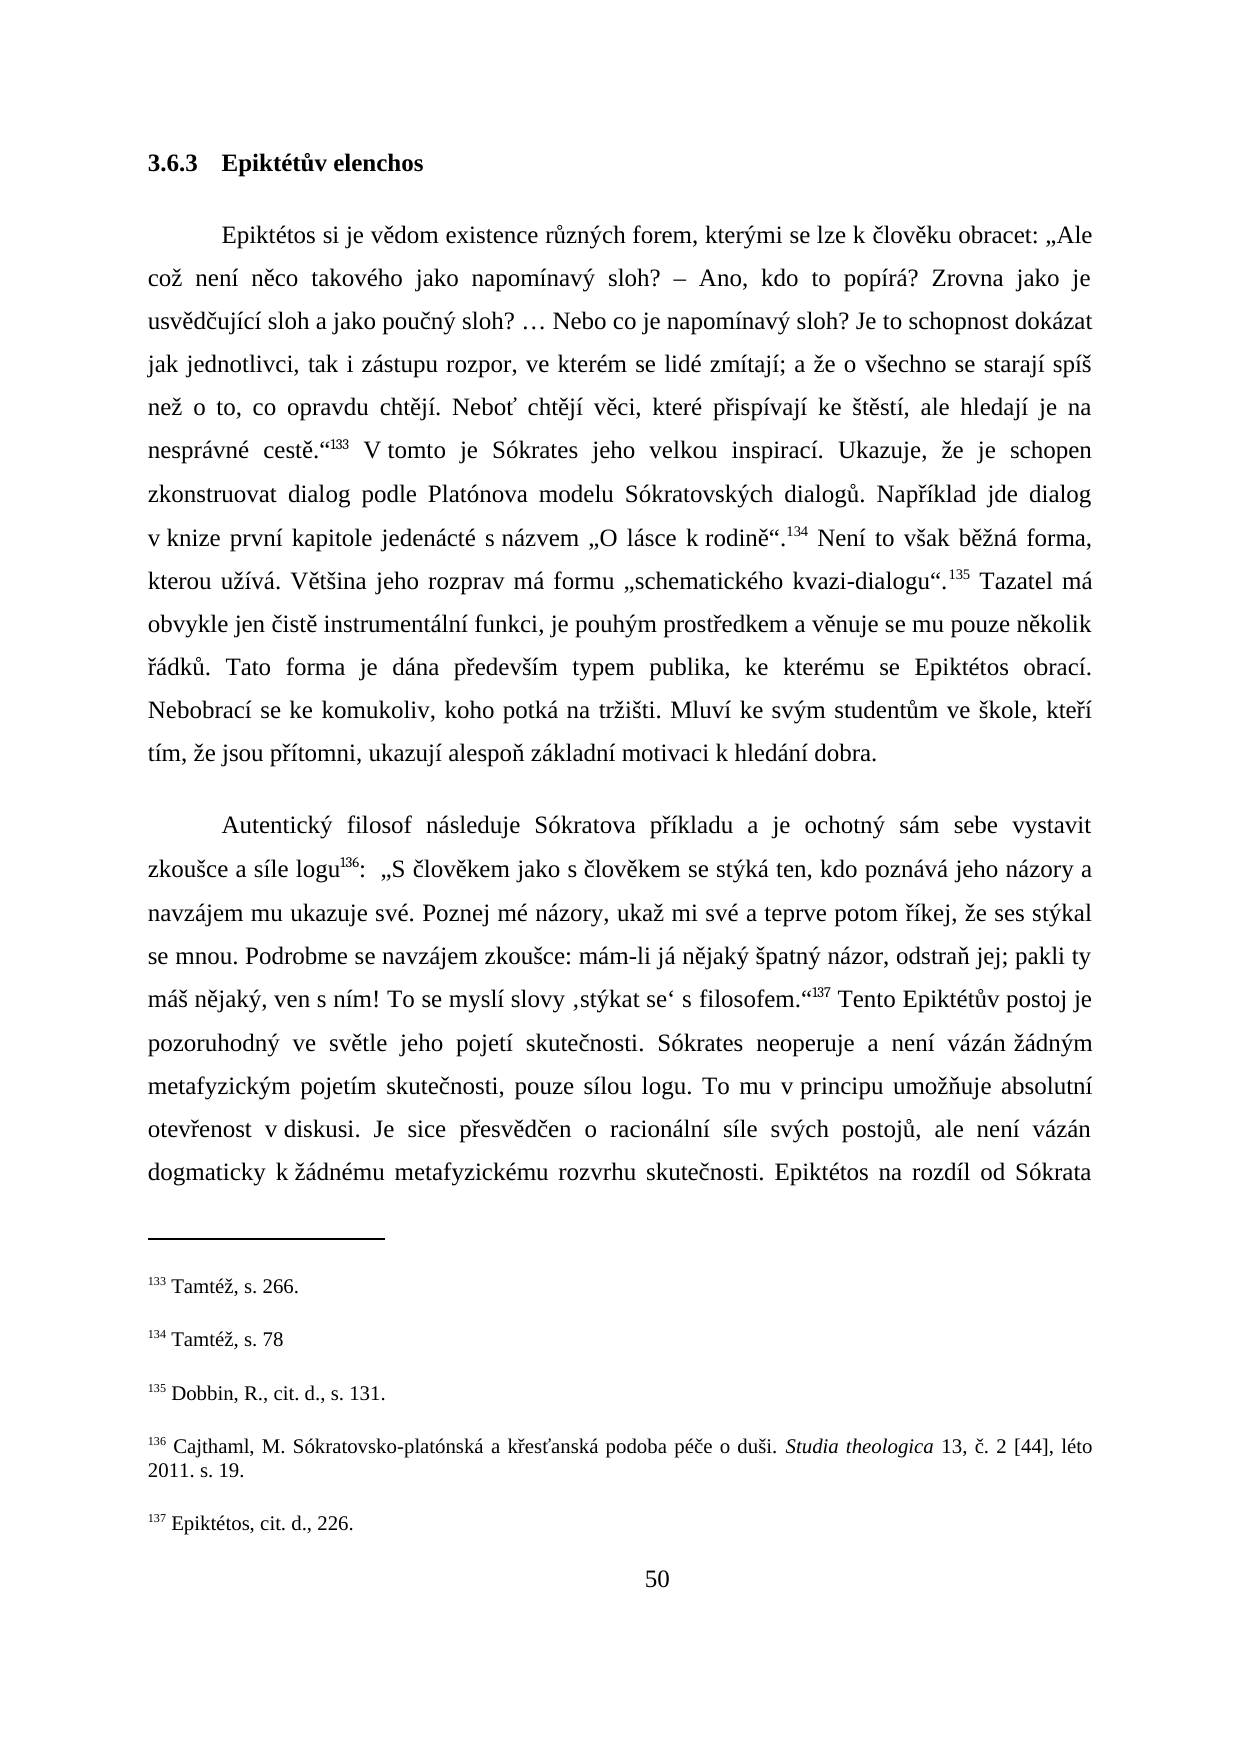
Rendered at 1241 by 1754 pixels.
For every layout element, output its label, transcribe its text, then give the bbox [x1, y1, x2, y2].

text Epiktétos si je vědom existence různých forem, kterými se lze k člověku obracet: „Ale což není něco takového jako napomínavý sloh? – Ano, kdo to popírá? Zrovna jako je usvědčující sloh a jako poučný sloh? … Nebo co je napomínavý sloh? Je to schopnost dokázat jak jednotlivci, tak i zástupu rozpor, ve kterém se lidé zmítají; a že o všechno se starají spíš než o to, co opravdu chtějí. Neboť chtějí věci, které přispívají ke štěstí, ale hledají je na nesprávné cestě.“ V tomto je Sókrates jeho velkou inspirací. Ukazuje, že je schopen zkonstruovat dialog podle Platónova modelu Sókratovských dialogů. Například jde dialog v knize první kapitole jedenácté s názvem „O lásce k rodině“. Není to však běžná forma, kterou užívá. Většina jeho rozprav má formu „schematického kvazi-dialogu“. Tazatel má obvykle jen čistě instrumentální funkci, je pouhým prostředkem a věnuje se mu pouze několik řádků. Tato forma je dána především typem publika, ke kterému se Epiktétos obrací. Nebobrací se ke komukoliv, koho potká na tržišti. Mluví ke svým studentům ve škole, kteří tím, že jsou přítomni, ukazují alespoň základní motivaci k hledání dobra. [148, 220, 1093, 767]
text Autentický filosof následuje Sókratova příkladu a je ochotný sám sebe vystavit zkoušce a síle logu: „S člověkem jako s člověkem se stýká ten, kdo poznává jeho názory a navzájem mu ukazuje své. Poznej mé názory, ukaž mi své a teprve potom říkej, že ses stýkal se mnou. Podrobme se navzájem zkoušce: mám-li já nějaký špatný názor, odstraň jej; pakli ty máš nějaký, ven s ním! To se myslí slovy ‚stýkat se‘ s filosofem.“ Tento Epiktétův postoj je pozoruhodný ve světle jeho pojetí skutečnosti. Sókrates neoperuje a není vázán žádným metafyzickým pojetím skutečnosti, pouze sílou logu. To mu v principu umožňuje absolutní otevřenost v diskusi. Je sice přesvědčen o racionální síle svých postojů, ale není vázán dogmaticky k žádnému metafyzickému rozvrhu skutečnosti. Epiktétos na rozdíl od Sókrata neužívá elenchu jako prostředku k dosažení čistě záporných závěrů ohledně zkoumaného předmětu. Jeho cílem je sladění vůle s celkem přírody. [148, 811, 1093, 1186]
subtitle Epiktétův elenchos [148, 148, 1093, 176]
